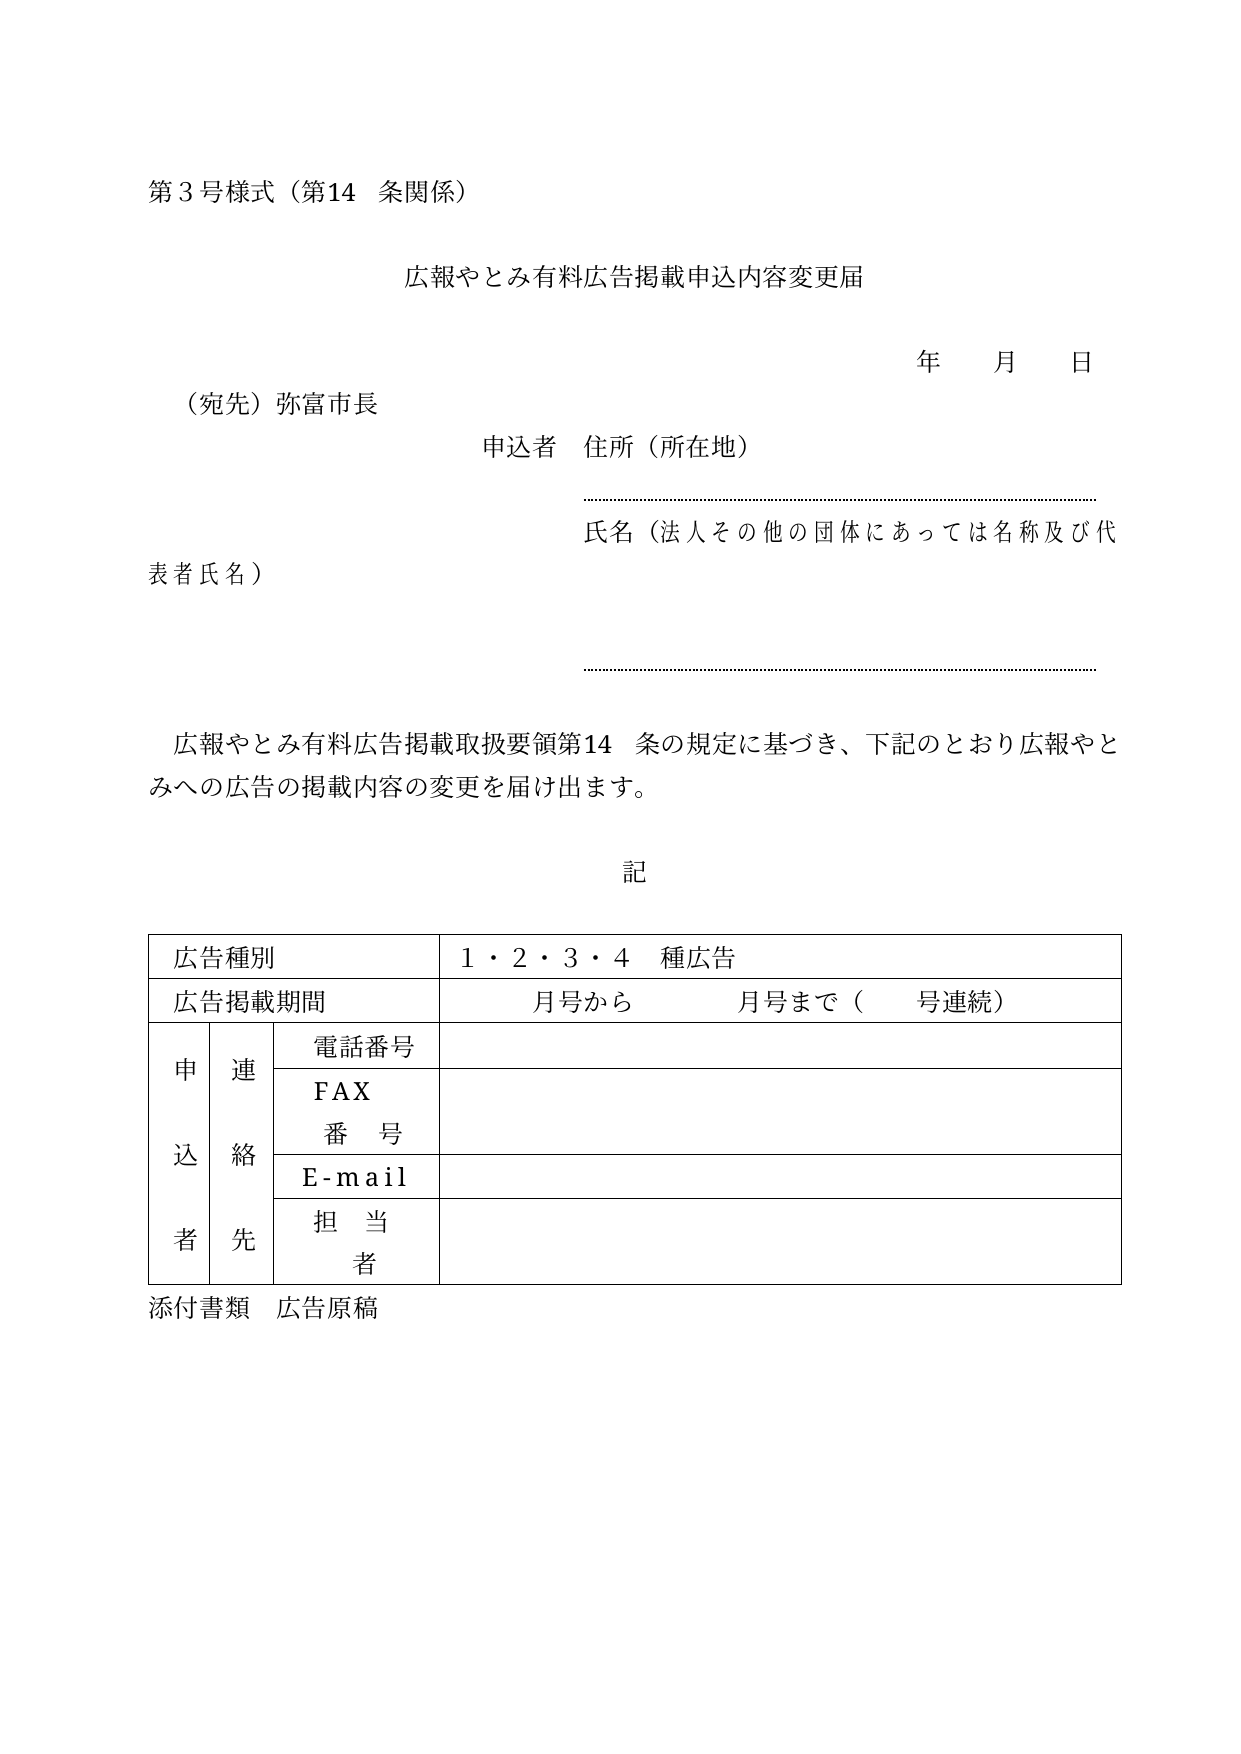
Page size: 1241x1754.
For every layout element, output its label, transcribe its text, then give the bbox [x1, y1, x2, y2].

table_cell [440, 1199, 1121, 1284]
table_cell 電話番号 [274, 1023, 439, 1068]
text 広報やとみ有料広告掲載取扱要領第14条の規定に基づき、下記のとおり広報やとみへの広告の掲載内容の変更を届け出ます。 [148, 722, 1122, 807]
table_header 広告種別 [149, 935, 439, 978]
text 添付書類 広告原稿 [148, 1285, 1122, 1327]
text 年 月 日 [148, 339, 1122, 382]
text 申込者 住所（所在地） [148, 424, 1122, 467]
text 広報やとみ有料広告掲載申込内容変更届 [148, 254, 1122, 297]
table_header １・２・３・４ 種広告 [440, 935, 1121, 978]
text （宛先）弥富市長 [148, 382, 1122, 424]
table_cell FAX番号 [274, 1069, 439, 1154]
text 第３号様式（第14条関係） [148, 169, 1122, 212]
text 記 [148, 849, 1122, 892]
table_cell 月号から 月号まで（ 号連続） [440, 979, 1121, 1022]
table_cell 広告掲載期間 [149, 979, 439, 1022]
table_cell 担当者 [274, 1199, 439, 1284]
table_cell [440, 1069, 1121, 1154]
table_cell [440, 1023, 1121, 1068]
text 氏名（法人その他の団体にあっては名称及び代表者氏名） [148, 509, 1122, 594]
table_cell 連 絡 先 [210, 1023, 273, 1284]
table_cell E-mail [274, 1155, 439, 1198]
table_cell 申 込 者 [149, 1023, 209, 1284]
table_cell [440, 1155, 1121, 1198]
